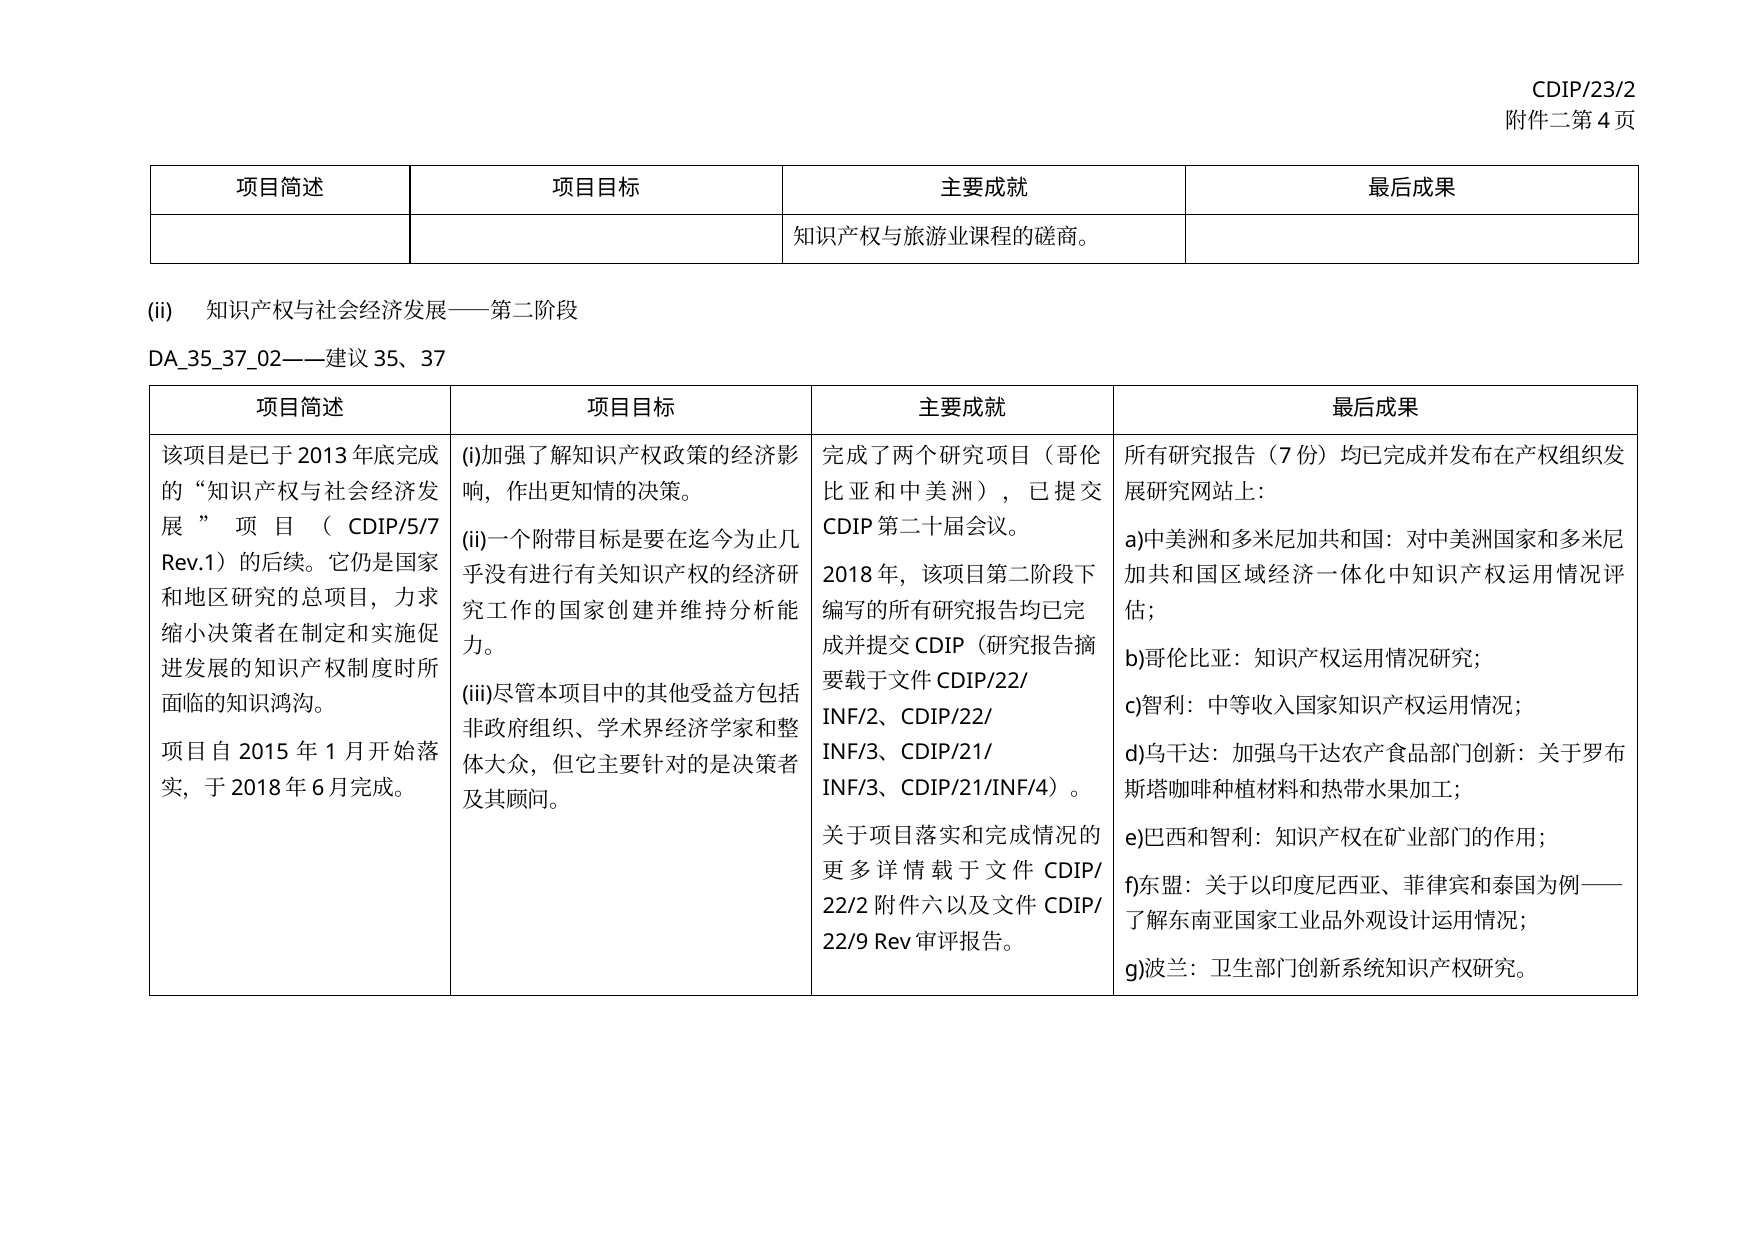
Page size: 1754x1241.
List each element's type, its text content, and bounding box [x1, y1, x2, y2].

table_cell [1186, 215, 1638, 263]
table_header 主要成就 [783, 166, 1185, 214]
table_cell (i)加强了解知识产权政策的经济影响，作出更知情的决策。 (ii)一个附带目标是要在迄今为止几乎没有进行有关知识产权的经济研究工作的国家创建并维持分析能力。 (iii)尽管本项目中的其他受益方包括非政府组织、学术界经济学家和整体大众，但它主要针对的是决策者及其顾问。 [451, 435, 811, 995]
text (ii) 知识产权与社会经济发展——第二阶段 [148, 289, 1636, 324]
table_header 最后成果 [1186, 166, 1638, 214]
table_cell 所有研究报告（7份）均已完成并发布在产权组织发展研究网站上： a)中美洲和多米尼加共和国：对中美洲国家和多米尼加共和国区域经济一体化中知识产权运用情况评估； b)哥伦比亚：知识产权运用情况研究； c)智利：中等收入国家知识产权运用情况； d)乌干达：加强乌干达农产食品部门创新：关于罗布斯塔咖啡种植材料和热带水果加工； e)巴西和智利：知识产权在矿业部门的作用； f)东盟：关于以印度尼西亚、菲律宾和泰国为例——了解东南亚国家工业品外观设计运用情况； g)波兰：卫生部门创新系统知识产权研究。 [1114, 435, 1637, 995]
table_header 项目目标 [451, 386, 811, 434]
table_header 最后成果 [1114, 386, 1637, 434]
text DA_35_37_02——建议35、37 [148, 337, 1636, 372]
table_header 项目简述 [150, 386, 450, 434]
table_header 项目目标 [411, 166, 782, 214]
table_header 主要成就 [812, 386, 1113, 434]
table_cell 完成了两个研究项目（哥伦比亚和中美洲），已提交CDIP第二十届会议。 2018年，该项目第二阶段下编写的所有研究报告均已完成并提交CDIP（研究报告摘要载于文件CDIP/22/INF/2、CDIP/22/INF/3、CDIP/21/‌INF/3、CDIP/21/INF/4）。 关于项目落实和完成情况的更多详情载于文件CDIP/22/2附件六以及文件CDIP/22/9 Rev审评报告。 [812, 435, 1113, 995]
table_cell 该项目是已于2013年底完成的“知识产权与社会经济发展”项目（CDIP/5/7 Rev.1）的后续。它仍是国家和地区研究的总项目，力求缩小决策者在制定和实施促进发展的知识产权制度时所面临的知识鸿沟。 项目自2015年1月开始落实，于2018年6月完成。 [150, 435, 450, 995]
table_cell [783, 215, 1185, 263]
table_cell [411, 215, 782, 263]
table_header 项目简述 [151, 166, 409, 214]
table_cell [151, 215, 409, 263]
